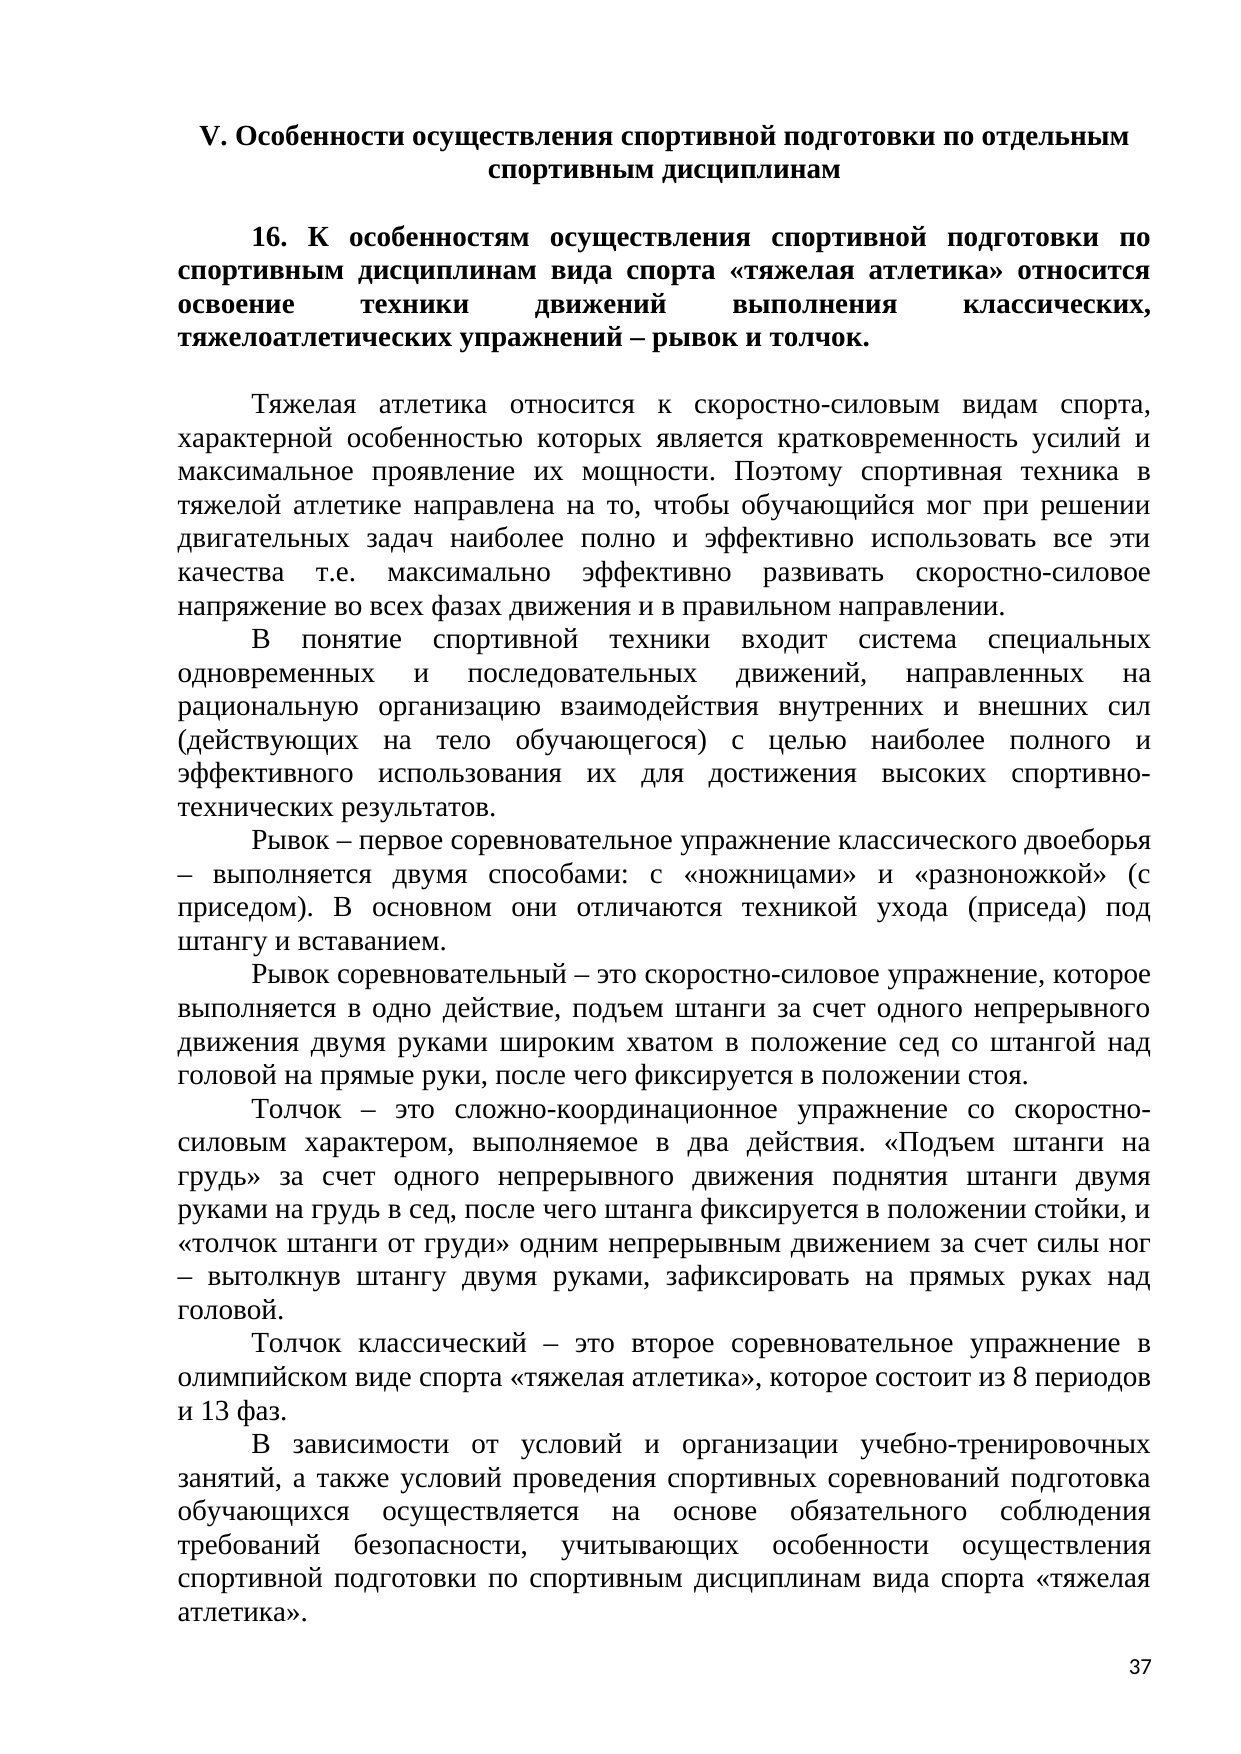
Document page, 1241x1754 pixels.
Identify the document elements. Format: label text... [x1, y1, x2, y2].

text В зависимости от условий и организации учебно-тренировочных занятий, а также условий проведения спортивных соревнований подготовка обучающихся осуществляется на основе обязательного соблюдения требований безопасности, учитывающих особенности осуществления спортивной подготовки по спортивным дисциплинам вида спорта «тяжелая атлетика». [177, 1426, 1152, 1627]
text В понятие спортивной техники входит система специальных одновременных и последовательных движений, направленных на рациональную организацию взаимодействия внутренних и внешних сил (действующих на тело обучающегося) с целью наиболее полного и эффективного использования их для достижения высоких спортивно-технических результатов. [177, 621, 1152, 822]
text Тяжелая атлетика относится к скоростно-силовым видам спорта, характерной особенностью которых является кратковременность усилий и максимальное проявление их мощности. Поэтому спортивная техника в тяжелой атлетике направлена на то, чтобы обучающийся мог при решении двигательных задач наиболее полно и эффективно использовать все эти качества т.е. максимально эффективно развивать скоростно-силовое напряжение во всех фазах движения и в правильном направлении. [177, 386, 1152, 621]
text Толчок классический – это второе соревновательное упражнение в олимпийском виде спорта «тяжелая атлетика», которое состоит из 8 периодов и 13 фаз. [177, 1326, 1152, 1426]
text V. Особенности осуществления спортивной подготовки по отдельным спортивным дисциплинам [177, 118, 1152, 185]
text Толчок – это сложно-координационное упражнение со скоростно-силовым характером, выполняемое в два действия. «Подъем штанги на грудь» за счет одного непрерывного движения поднятия штанги двумя руками на грудь в сед, после чего штанга фиксируется в положении стойки, и «толчок штанги от груди» одним непрерывным движением за счет силы ног – вытолкнув штангу двумя руками, зафиксировать на прямых руках над головой. [177, 1091, 1152, 1326]
text Рывок – первое соревновательное упражнение классического двоеборья – выполняется двумя способами: с «ножницами» и «разноножкой» (с приседом). В основном они отличаются техникой ухода (приседа) под штангу и вставанием. [177, 822, 1152, 957]
text 16. К особенностям осуществления спортивной подготовки по спортивным дисциплинам вида спорта «тяжелая атлетика» относится освоение техники движений выполнения классических, тяжелоатлетических упражнений – рывок и толчок. [177, 219, 1152, 353]
text Рывок соревновательный – это скоростно-силовое упражнение, которое выполняется в одно действие, подъем штанги за счет одного непрерывного движения двумя руками широким хватом в положение сед со штангой над головой на прямые руки, после чего фиксируется в положении стоя. [177, 957, 1152, 1091]
